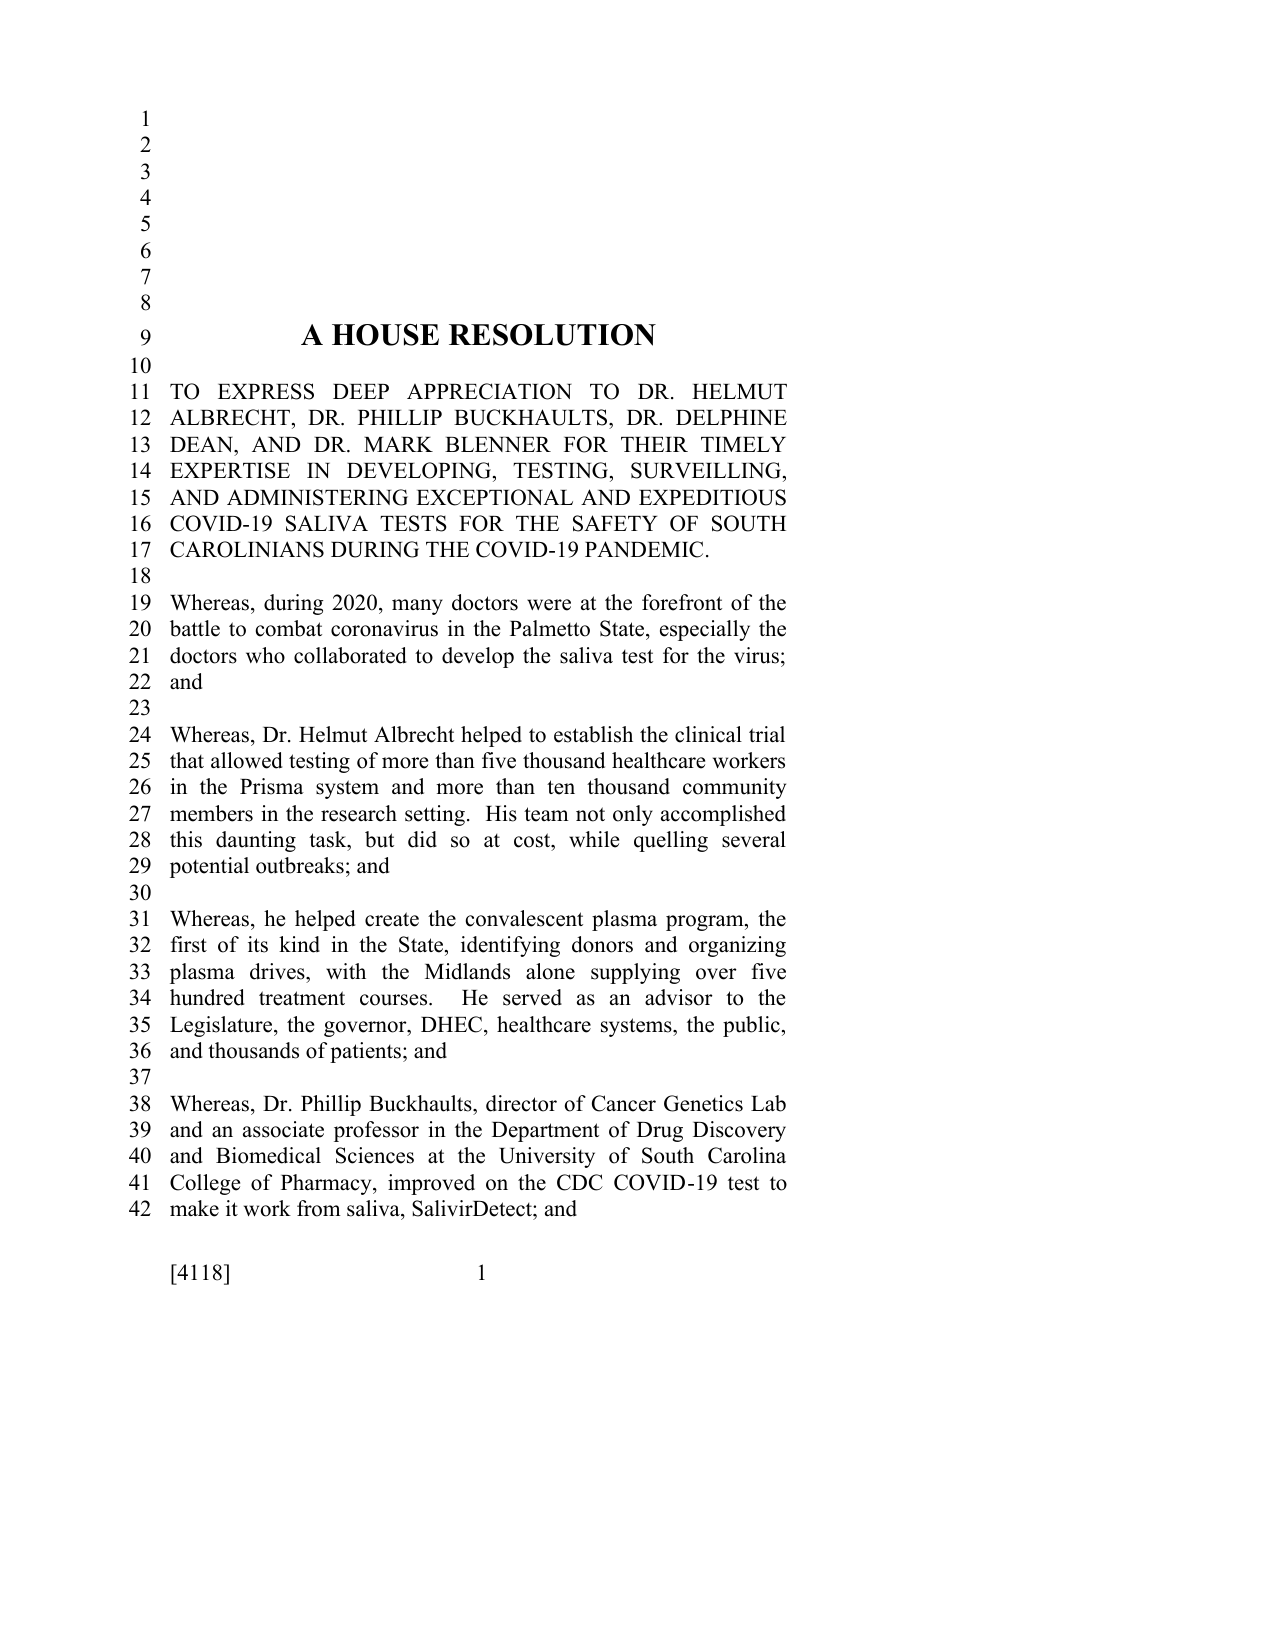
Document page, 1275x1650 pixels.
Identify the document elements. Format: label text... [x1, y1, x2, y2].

text TO EXPRESS DEEP APPRECIATION TO DR. HELMUT ALBRECHT, DR. PHILLIP BUCKHAULTS, DR. DELPHINE DEAN, AND DR. MARK BLENNER FOR THEIR TIMELY EXPERTISE IN DEVELOPING, TESTING, SURVEILLING, AND ADMINISTERING EXCEPTIONAL AND EXPEDITIOUS COVID-19 SALIVA TESTS FOR THE SAFETY OF SOUTH CAROLINIANS DURING THE COVID-19 PANDEMIC. [169, 378, 787, 563]
text Whereas, Dr. Phillip Buckhaults, director of Cancer Genetics Lab and an associate professor in the Department of Drug Discovery and Biomedical Sciences at the University of South Carolina College of Pharmacy, improved on the CDC COVID-19 test to make it work from saliva, SalivirDetect; and [169, 1090, 787, 1221]
text Whereas, Dr. Helmut Albrecht helped to establish the clinical trial that allowed testing of more than five thousand healthcare workers in the Prisma system and more than ten thousand community members in the research setting. His team not only accomplished this daunting task, but did so at cost, while quelling several potential outbreaks; and [169, 721, 787, 879]
text Whereas, he helped create the convalescent plasma program, the first of its kind in the State, identifying donors and organizing plasma drives, with the Midlands alone supplying over five hundred treatment courses. He served as an advisor to the Legislature, the governor, DHEC, healthcare systems, the public, and thousands of patients; and [169, 905, 787, 1063]
text A HOUSE RESOLUTION [169, 316, 787, 352]
text Whereas, during 2020, many doctors were at the forefront of the battle to combat coronavirus in the Palmetto State, especially the doctors who collaborated to develop the saliva test for the virus; and [169, 589, 787, 694]
